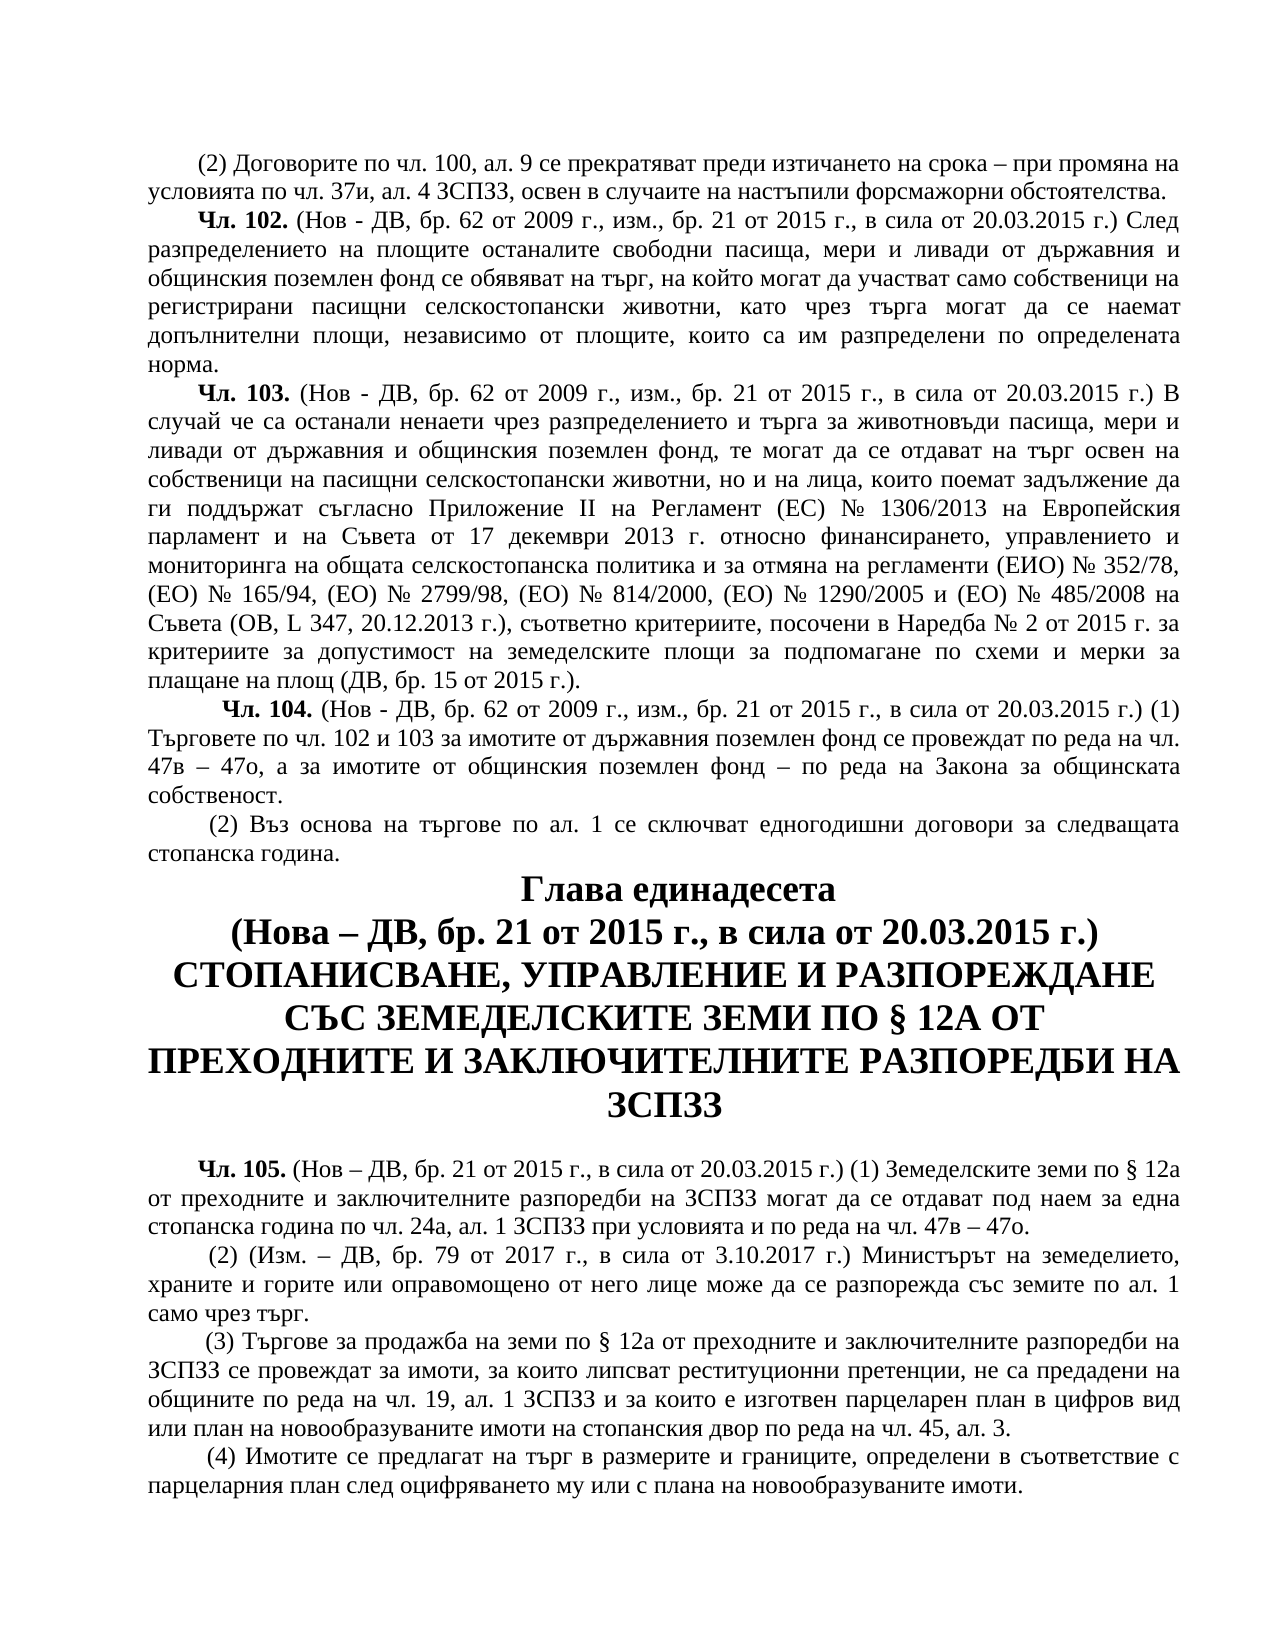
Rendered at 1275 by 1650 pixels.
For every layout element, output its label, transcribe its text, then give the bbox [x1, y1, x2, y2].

text Глава единадесета [148, 866, 1181, 909]
text Чл. 102. (Нов - ДВ, бр. 62 от 2009 г., изм., бр. 21 от 2015 г., в сила от 20.03.2015 г.) След разпределението на площите останалите свободни пасища, мери и ливади от държавния и общинския поземлен фонд се обявяват на търг, на който могат да участват само собственици на регистрирани пасищни селскостопански животни, като чрез търга могат да се наемат допълнителни площи, независимо от площите, които са им разпределени по определената норма. [148, 205, 1181, 378]
text (4) Имотите се предлагат на търг в размерите и границите, определени в съответствие с парцеларния план след оцифряването му или с плана на новообразуваните имоти. [148, 1441, 1181, 1499]
text СТОПАНИСВАНЕ, УПРАВЛЕНИЕ И РАЗПОРЕЖДАНЕ СЪС ЗЕМЕДЕЛСКИТЕ ЗЕМИ ПО § 12А ОТ ПРЕХОДНИТЕ И ЗАКЛЮЧИТЕЛНИТЕ РАЗПОРЕДБИ НА ЗСПЗЗ [148, 953, 1181, 1125]
text (2) Договорите по чл. 100, ал. 9 се прекратяват преди изтичането на срока – при промяна на условията по чл. 37и, ал. 4 ЗСПЗЗ, освен в случаите на настъпили форсмажорни обстоятелства. [148, 148, 1181, 205]
text Чл. 103. (Нов - ДВ, бр. 62 от 2009 г., изм., бр. 21 от 2015 г., в сила от 20.03.2015 г.) В случай че са останали ненаети чрез разпределението и търга за животновъди пасища, мери и ливади от държавния и общинския поземлен фонд, те могат да се отдават на търг освен на собственици на пасищни селскостопански животни, но и на лица, които поемат задължение да ги поддържат съгласно Приложение II на Регламент (ЕС) № 1306/2013 на Европейския парламент и на Съвета от 17 декември 2013 г. относно финансирането, управлението и мониторинга на общата селскостопанска политика и за отмяна на регламенти (ЕИО) № 352/78, (ЕО) № 165/94, (ЕО) № 2799/98, (ЕО) № 814/2000, (ЕО) № 1290/2005 и (ЕО) № 485/2008 на Съвета (ОВ, L 347, 20.12.2013 г.), съответно критериите, посочени в Наредба № 2 от 2015 г. за критериите за допустимост на земеделските площи за подпомагане по схеми и мерки за плащане на площ (ДВ, бр. 15 от 2015 г.). [148, 378, 1181, 694]
text (2) Въз основа на търгове по ал. 1 се сключват едногодишни договори за следващата стопанска година. [148, 809, 1181, 866]
text (2) (Изм. – ДВ, бр. 79 от 2017 г., в сила от 3.10.2017 г.) Министърът на земеделието, храните и горите или оправомощено от него лице може да се разпорежда със земите по ал. 1 само чрез търг. [148, 1240, 1181, 1326]
text (Нова – ДВ, бр. 21 от 2015 г., в сила от 20.03.2015 г.) [148, 909, 1181, 953]
text Чл. 105. (Нов – ДВ, бр. 21 от 2015 г., в сила от 20.03.2015 г.) (1) Земеделските земи по § 12а от преходните и заключителните разпоредби на ЗСПЗЗ могат да се отдават под наем за една стопанска година по чл. 24а, ал. 1 ЗСПЗЗ при условията и по реда на чл. 47в – 47о. [148, 1154, 1181, 1240]
text (3) Търгове за продажба на земи по § 12а от преходните и заключителните разпоредби на ЗСПЗЗ се провеждат за имоти, за които липсват реституционни претенции, не са предадени на общините по реда на чл. 19, ал. 1 ЗСПЗЗ и за които е изготвен парцеларен план в цифров вид или план на новообразуваните имоти на стопанския двор по реда на чл. 45, ал. 3. [148, 1326, 1181, 1441]
text Чл. 104. (Нов - ДВ, бр. 62 от 2009 г., изм., бр. 21 от 2015 г., в сила от 20.03.2015 г.) (1) Търговете по чл. 102 и 103 за имотите от държавния поземлен фонд се провеждат по реда на чл. 47в – 47о, а за имотите от общинския поземлен фонд – по реда на Закона за общинската собственост. [148, 694, 1181, 809]
